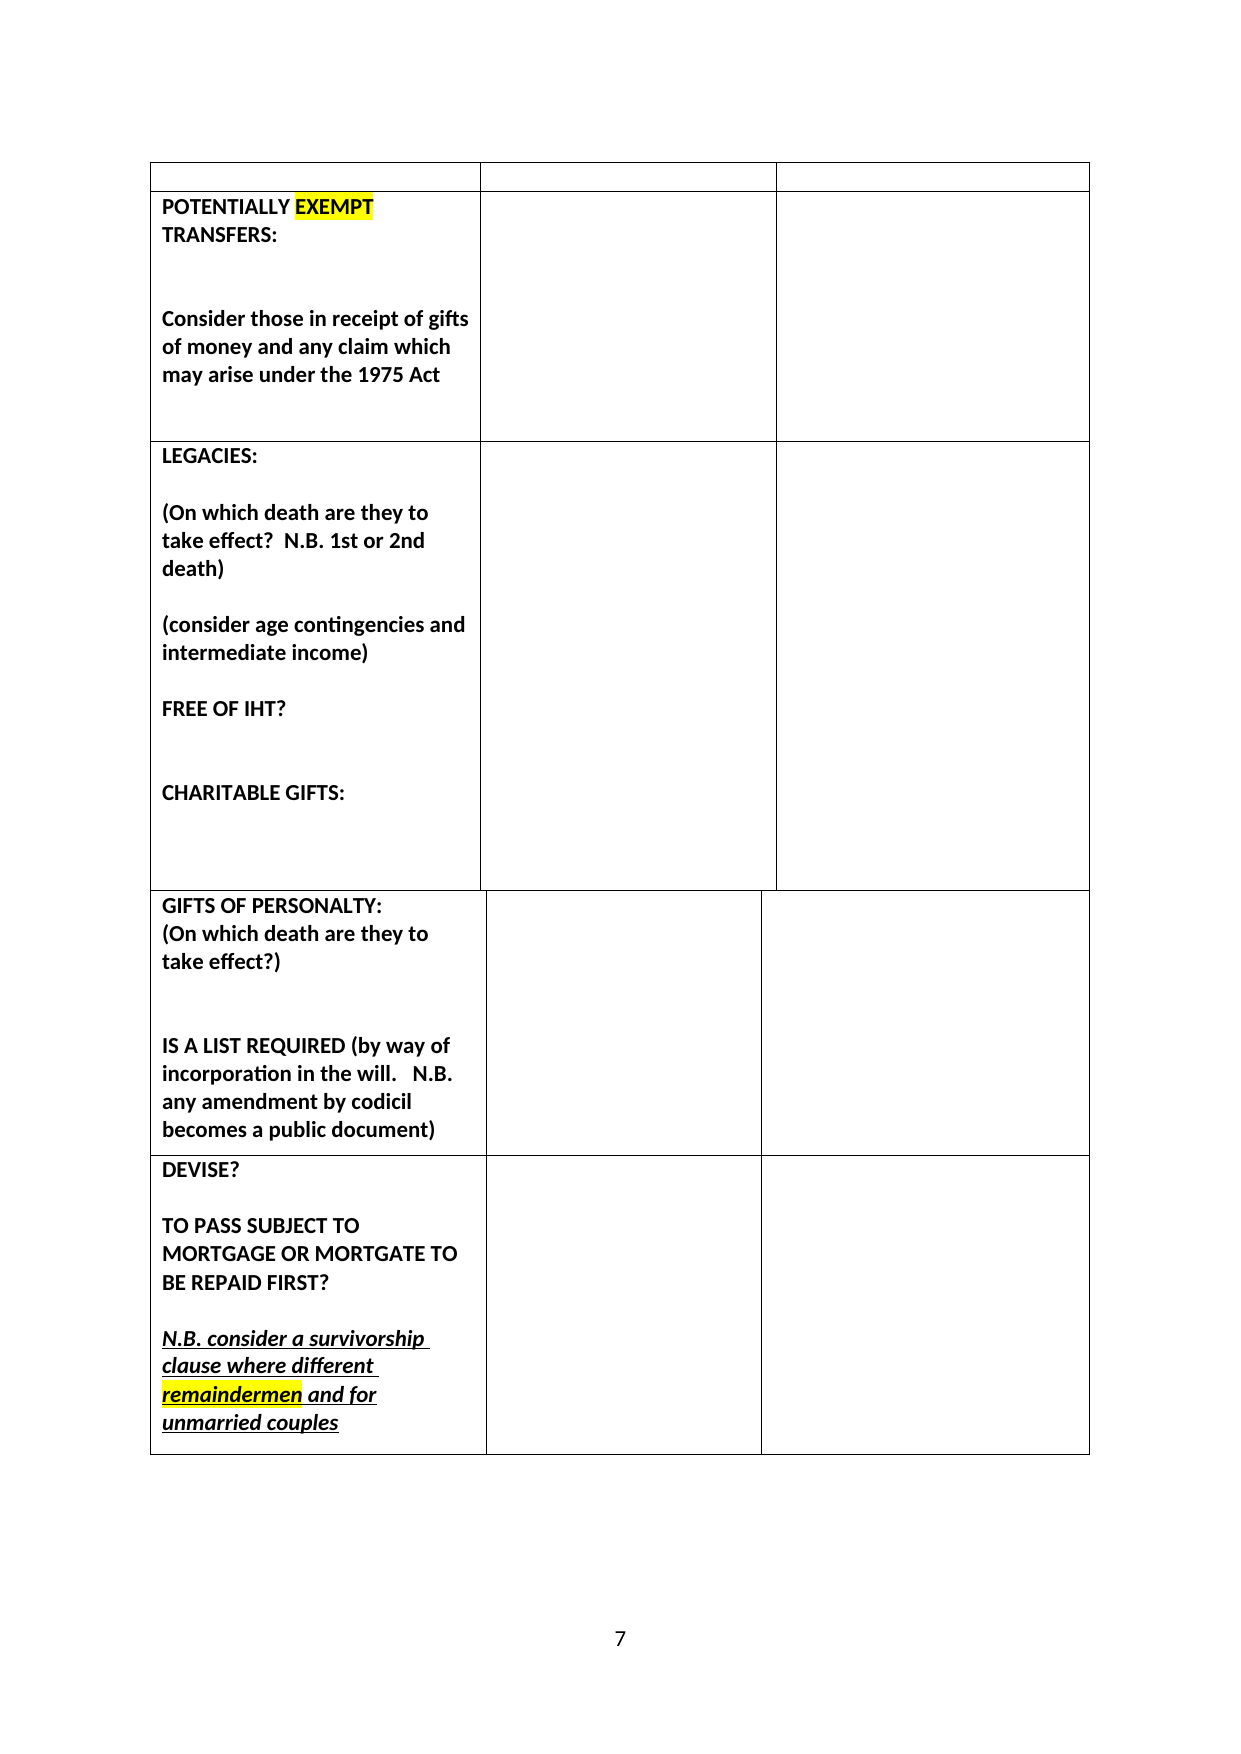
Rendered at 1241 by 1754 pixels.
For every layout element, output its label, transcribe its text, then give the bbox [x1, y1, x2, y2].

table_cell [481, 192, 776, 441]
table_cell [777, 192, 1089, 441]
table_cell GIFTS OF PERSONALTY: (On which death are they to take effect?) IS A LIST REQUIRED (by way of incorporation in the will. N.B. any amendment by codicil becomes a public document) [151, 891, 486, 1154]
table_cell [762, 891, 1089, 1154]
table_cell [777, 163, 1089, 191]
table_cell [481, 442, 776, 890]
table_cell DEVISE? TO PASS SUBJECT TO MORTGAGE OR MORTGATE TO BE REPAID FIRST? N.B. consider a survivorship clause where different remaindermen and for unmarried couples [151, 1156, 486, 1453]
table_cell [481, 163, 776, 191]
table_cell [762, 1156, 1089, 1453]
table_cell [487, 891, 761, 1154]
table_cell [487, 1156, 761, 1453]
table_cell LEGACIES: (On which death are they to take effect? N.B. 1st or 2nd death) (consider age contingencies and intermediate income) FREE OF IHT? CHARITABLE GIFTS: [151, 442, 480, 890]
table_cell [151, 163, 480, 191]
table_cell POTENTIALLY EXEMPT TRANSFERS: Consider those in receipt of gifts of money and any claim which may arise under the 1975 Act [151, 192, 480, 441]
table_cell [777, 442, 1089, 890]
